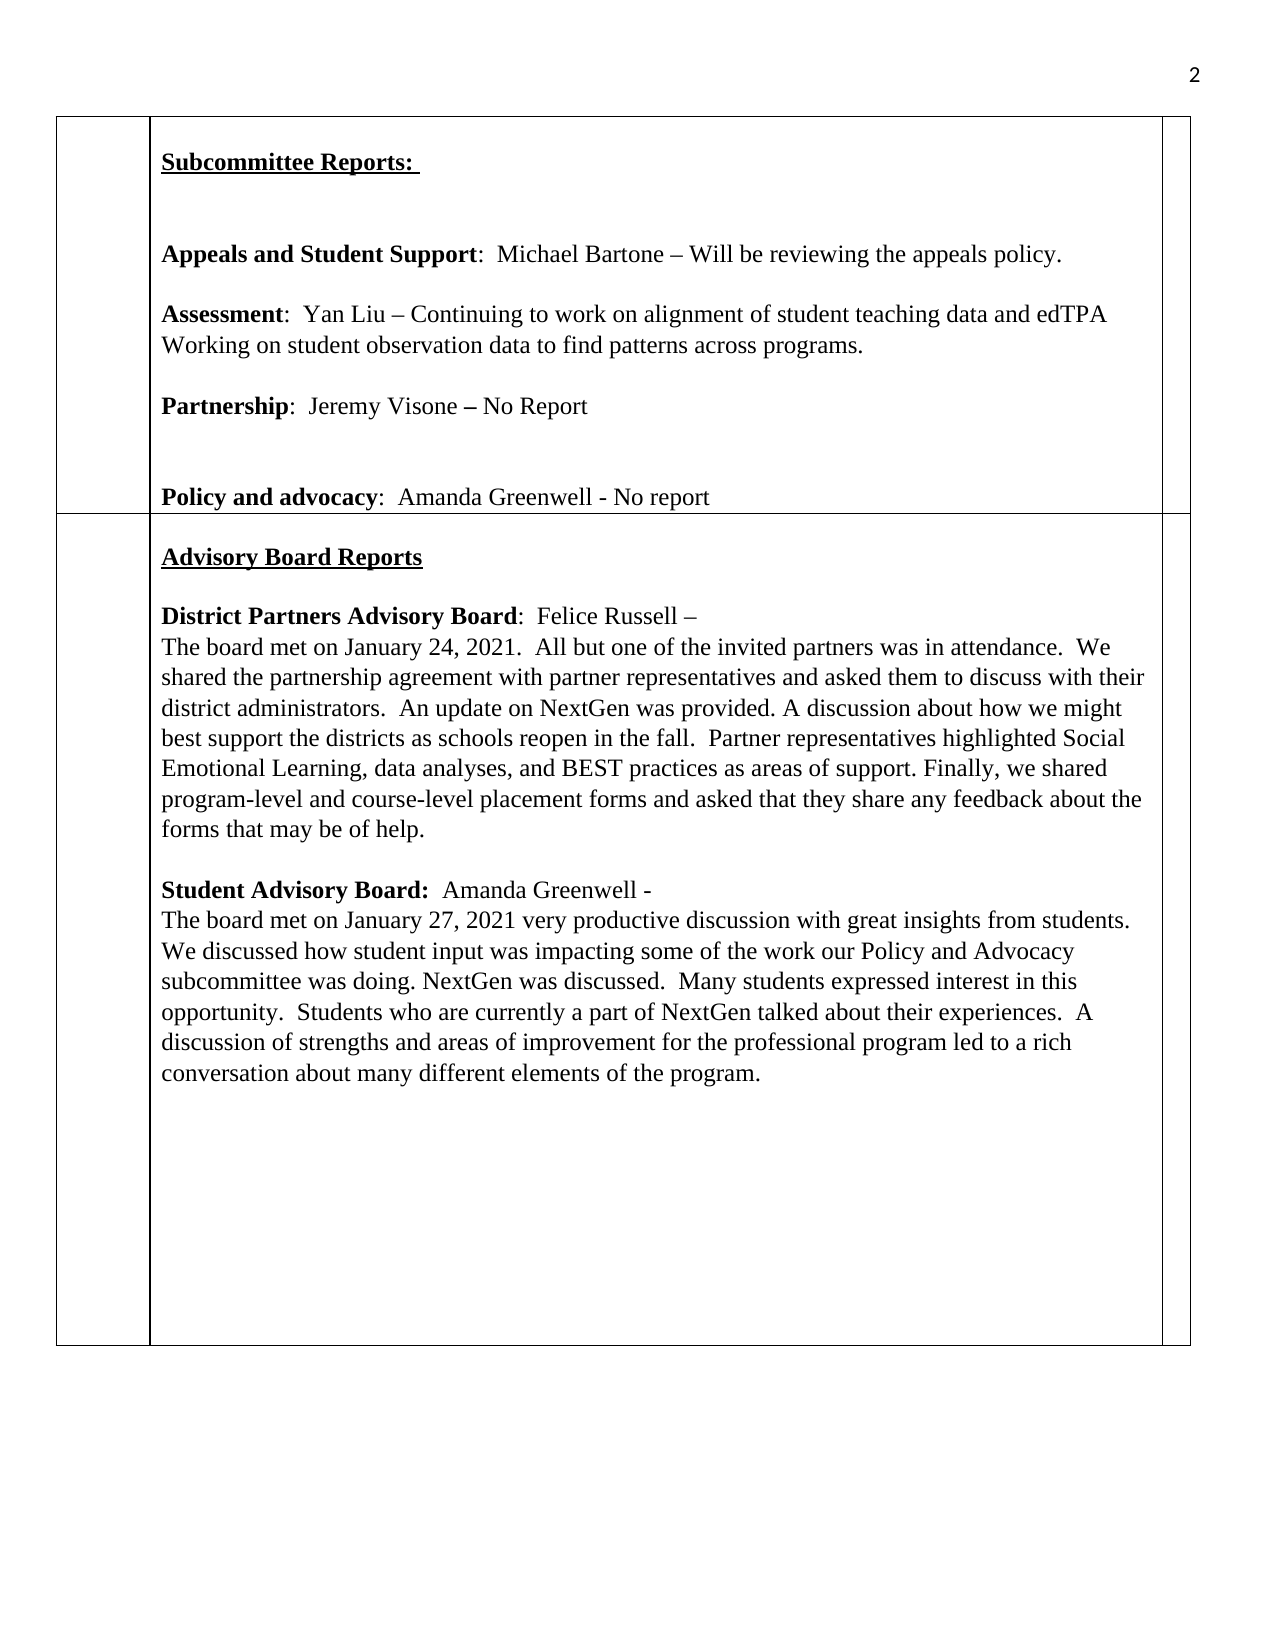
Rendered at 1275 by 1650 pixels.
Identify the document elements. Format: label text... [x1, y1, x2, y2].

table_cell [57, 514, 149, 1345]
table_cell [57, 117, 149, 512]
table_cell [1163, 117, 1190, 512]
table_cell [1163, 514, 1190, 1345]
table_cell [151, 117, 1162, 512]
table_cell Advisory Board Reports District Partners Advisory Board: Felice Russell – The board met on January 24, 2021. All but one of the invited partners was in attendance. We shared the partnership agreement with partner representatives and asked them to discuss with their district administrators. An update on NextGen was provided. A discussion about how we might best support the districts as schools reopen in the fall. Partner representatives highlighted Social Emotional Learning, data analyses, and BEST practices as areas of support. Finally, we shared program-level and course-level placement forms and asked that they share any feedback about the forms that may be of help. Student Advisory Board: Amanda Greenwell - The board met on January 27, 2021 very productive discussion with great insights from students. We discussed how student input was impacting some of the work our Policy and Advocacy subcommittee was doing. NextGen was discussed. Many students expressed interest in this opportunity. Students who are currently a part of NextGen talked about their experiences. A discussion of strengths and areas of improvement for the professional program led to a rich conversation about many different elements of the program. [151, 514, 1162, 1345]
